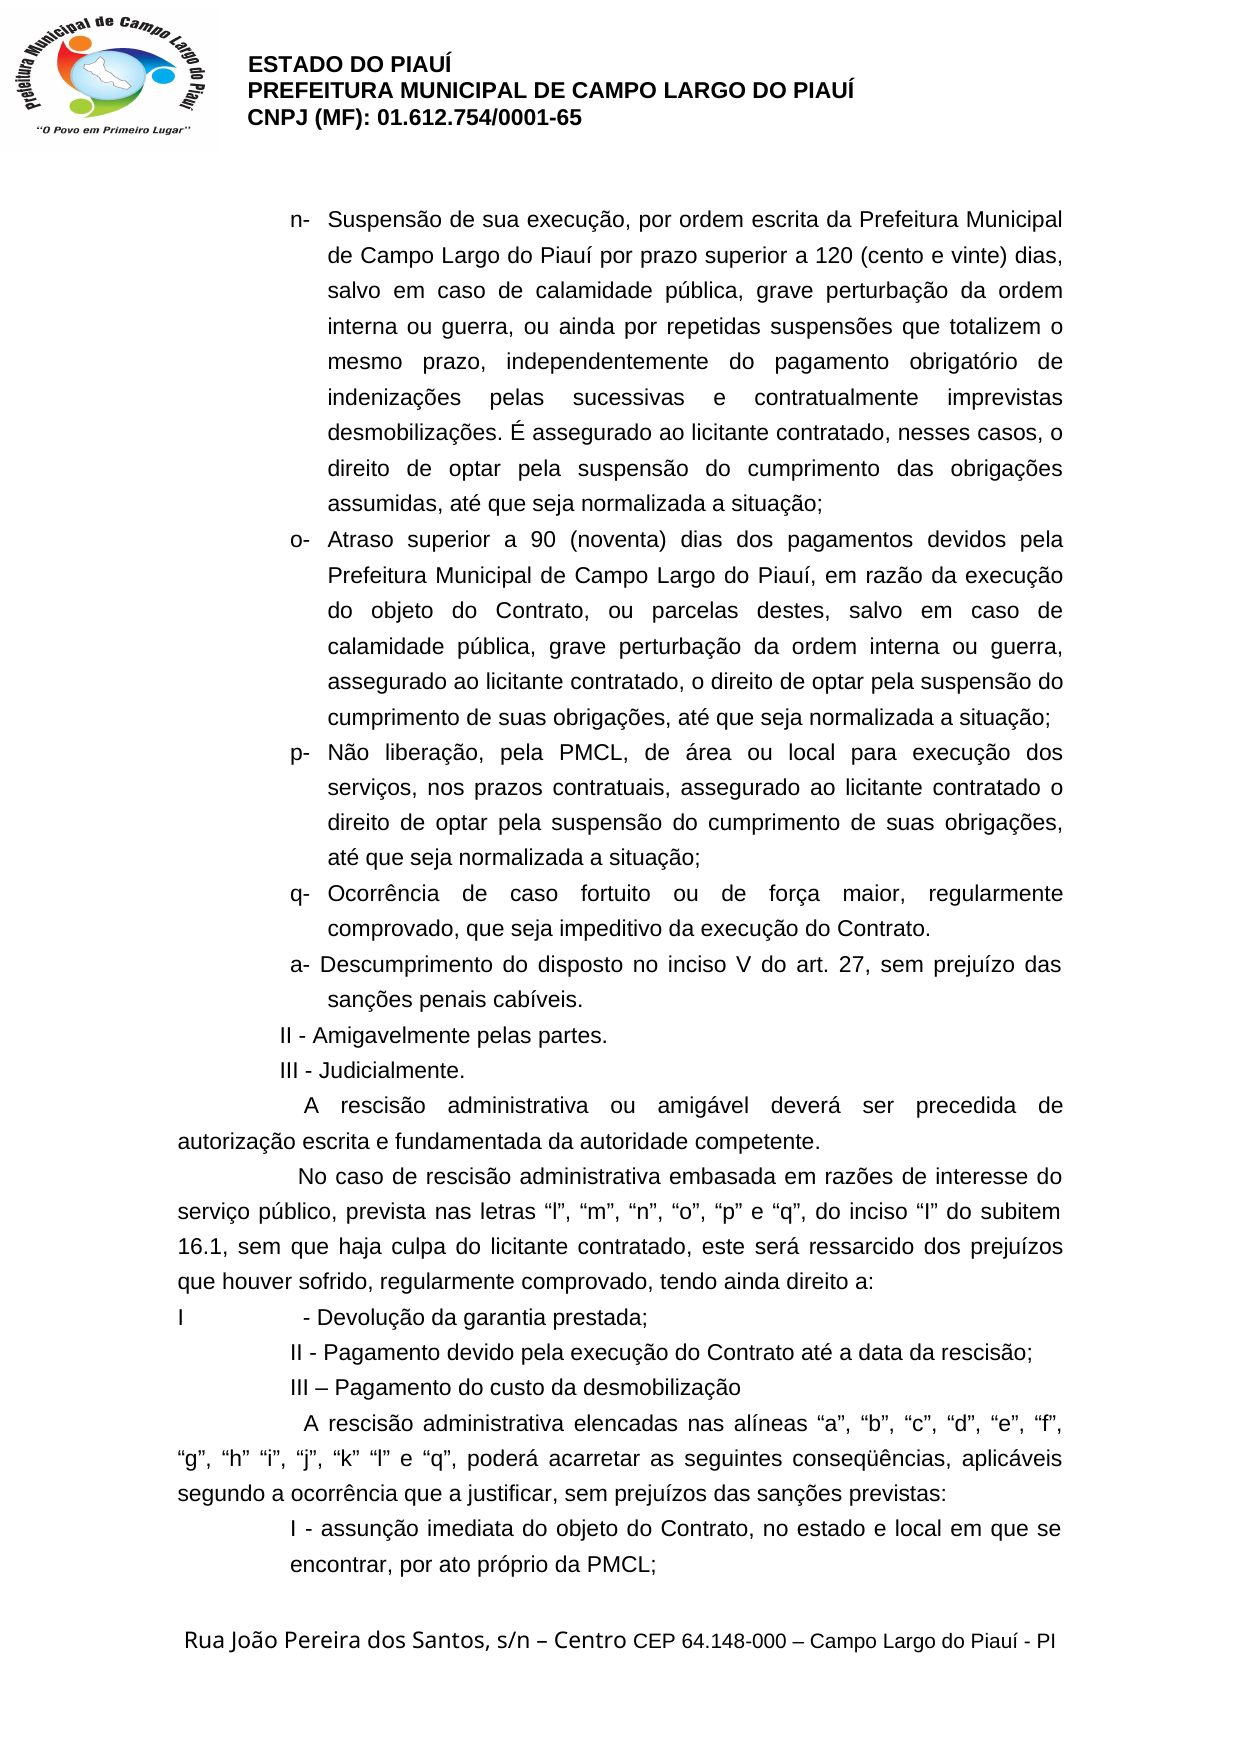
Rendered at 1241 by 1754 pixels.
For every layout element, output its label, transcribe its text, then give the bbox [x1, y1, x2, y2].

text II - Amigavelmente pelas partes. III - Judicialmente. [279, 1022, 609, 1083]
list - Pagamento devido pela execução do Contrato até a data da rescisão; III – Pagamento do custo da desmobilização [290, 1339, 1033, 1401]
list Atraso superior a 90 (noventa) dias dos pagamentos devidos pela Prefeitura Municipal de Campo Largo do Piauí, em razão da execução do objeto do Contrato, ou parcelas destes, salvo em caso de calamidade pública, grave perturbação da ordem interna ou guerra, assegurado ao licitante contratado, o direito de optar pela suspensão do cumprimento de suas obrigações, até que seja normalizada a situação; [290, 526, 1064, 730]
text a- Descumprimento do disposto no inciso V do art. 27, sem prejuízo das sanções penais cabíveis. [290, 951, 1063, 1013]
picture [0, 8, 219, 151]
list - Devolução da garantia prestada; [177, 1304, 1221, 1330]
list Não liberação, pela PMCL, de área ou local para execução dos serviços, nos prazos contratuais, assegurado ao licitante contratado o direito de optar pela suspensão do cumprimento de suas obrigações, até que seja normalizada a situação; [290, 739, 1063, 871]
list - assunção imediata do objeto do Contrato, no estado e local em que se encontrar, por ato próprio da PMCL; [290, 1515, 1063, 1577]
list Ocorrência de caso fortuito ou de força maior, regularmente comprovado, que seja impeditivo da execução do Contrato. [290, 880, 1063, 942]
list Suspensão de sua execução, por ordem escrita da Prefeitura Municipal de Campo Largo do Piauí por prazo superior a 120 (cento e vinte) dias, salvo em caso de calamidade pública, grave perturbação da ordem interna ou guerra, ou ainda por repetidas suspensões que totalizem o mesmo prazo, independentemente do pagamento obrigatório de indenizações pelas sucessivas e contratualmente imprevistas desmobilizações. É assegurado ao licitante contratado, nesses casos, o direito de optar pela suspensão do cumprimento das obrigações assumidas, até que seja normalizada a situação; [290, 206, 1063, 517]
list A rescisão administrativa ou amigável deverá ser precedida de autorização escrita e fundamentada da autoridade competente. [177, 1092, 1063, 1154]
list No caso de rescisão administrativa embasada em razões de interesse do serviço público, prevista nas letras “l”, “m”, “n”, “o”, “p” e “q”, do inciso “I” do subitem 16.1, sem que haja culpa do licitante contratado, este será ressarcido dos prejuízos que houver sofrido, regularmente comprovado, tendo ainda direito a: [177, 1163, 1063, 1295]
list A rescisão administrativa elencadas nas alíneas “a”, “b”, “c”, “d”, “e”, “f”, “g”, “h” “i”, “j”, “k” “l” e “q”, poderá acarretar as seguintes conseqüências, aplicáveis segundo a ocorrência que a justificar, sem prejuízos das sanções previstas: [177, 1410, 1063, 1506]
